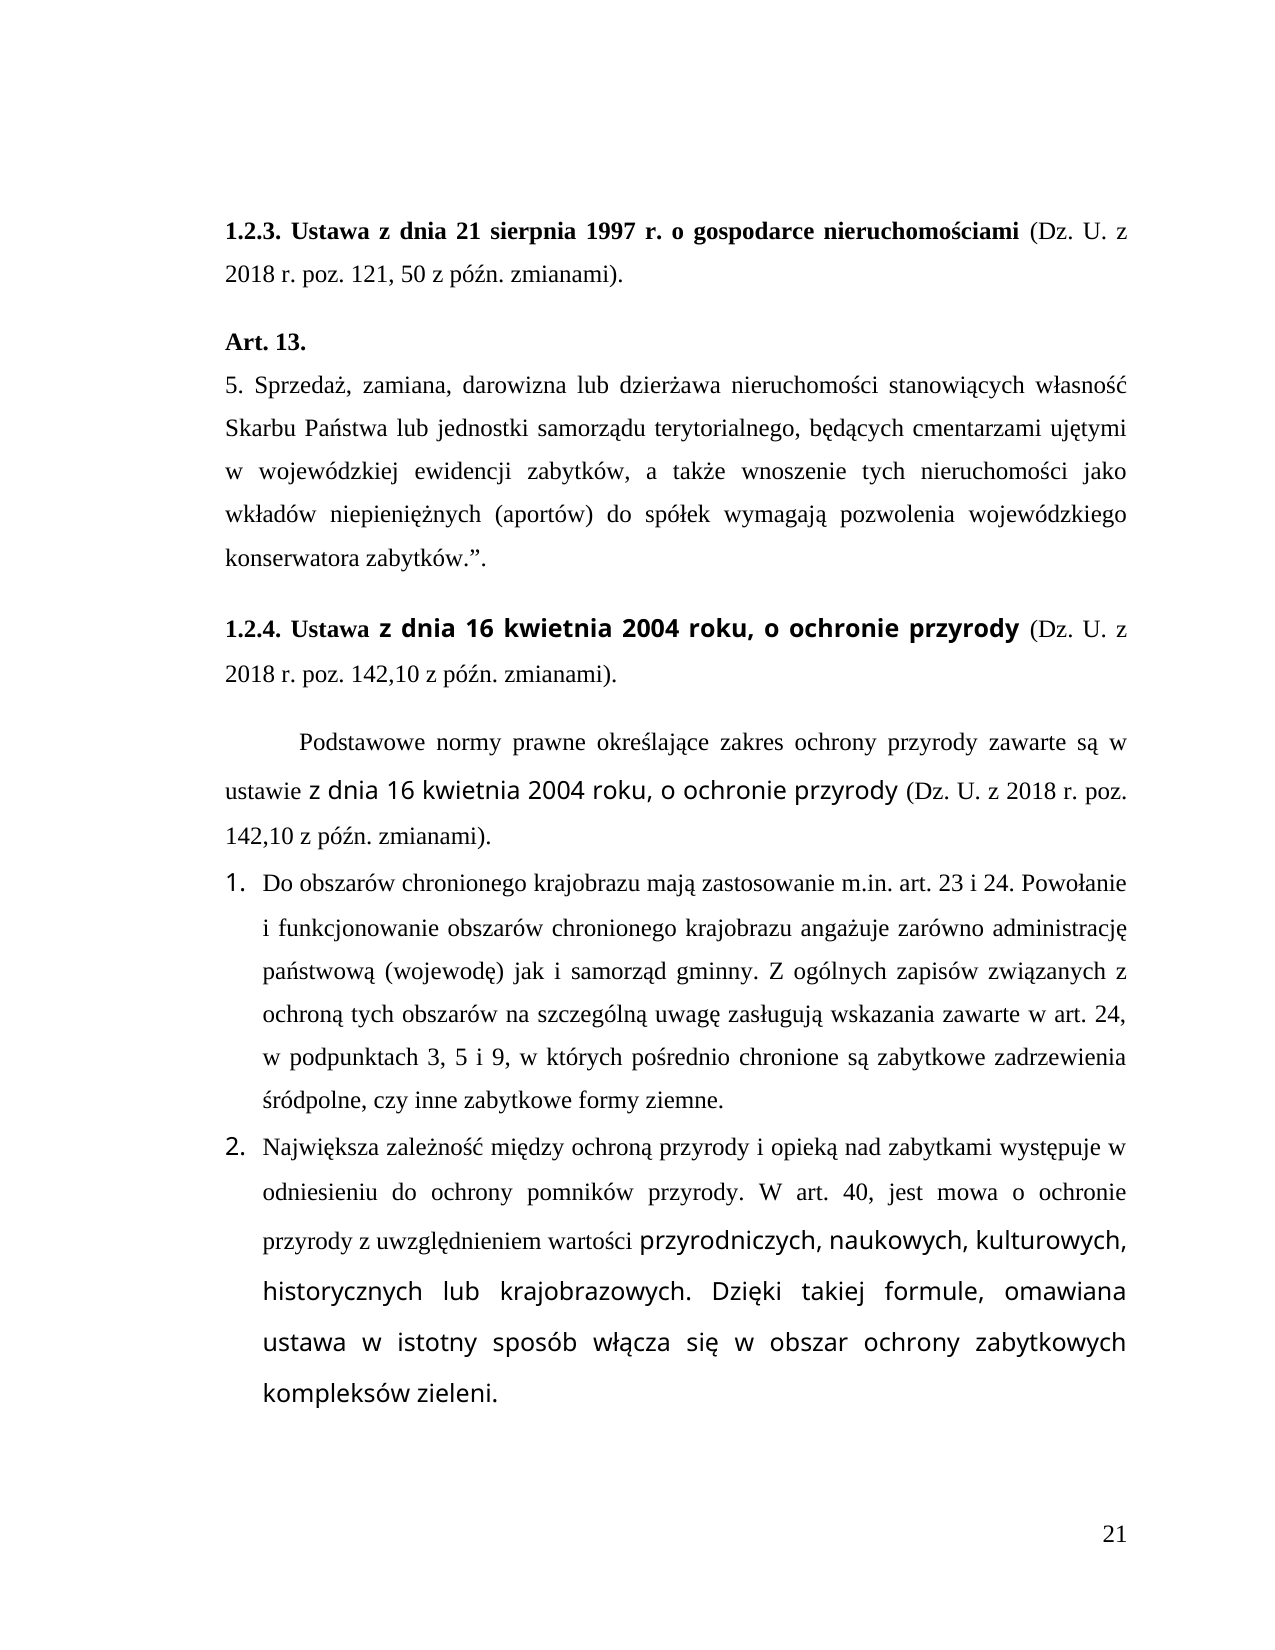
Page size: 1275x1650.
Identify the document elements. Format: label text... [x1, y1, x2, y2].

text 1.2.3. Ustawa z dnia 21 sierpnia 1997 r. o gospodarce nieruchomościami (Dz. U. z 2018 r. poz. 121, 50 z późn. zmianami). [225, 216, 1127, 288]
text 5. Sprzedaż, zamiana, darowizna lub dzierżawa nieruchomości stanowiących własność Skarbu Państwa lub jednostki samorządu terytorialnego, będących cmentarzami ujętymi w wojewódzkiej ewidencji zabytków, a także wnoszenie tych nieruchomości jako wkładów niepieniężnych (aportów) do spółek wymagają pozwolenia wojewódzkiego konserwatora zabytków.”. [225, 370, 1127, 571]
text 1.2.4. Ustawa z dnia 16 kwietnia 2004 roku, o ochronie przyrody (Dz. U. z 2018 r. poz. 142,10 z późn. zmianami). [225, 611, 1127, 688]
list Największa zależność między ochroną przyrody i opieką nad zabytkami występuje w odniesieniu do ochrony pomników przyrody. W art. 40, jest mowa o ochronie przyrody z uwzględnieniem wartości przyrodniczych, naukowych, kulturowych, historycznych lub krajobrazowych. Dzięki takiej formule, omawiana ustawa w istotny sposób włącza się w obszar ochrony zabytkowych kompleksów zieleni. [225, 1129, 1127, 1410]
text Art. 13. [225, 327, 1127, 356]
text Podstawowe normy prawne określające zakres ochrony przyrody zawarte są w ustawie z dnia 16 kwietnia 2004 roku, o ochronie przyrody (Dz. U. z 2018 r. poz. 142,10 z późn. zmianami). [225, 727, 1127, 850]
list Do obszarów chronionego krajobrazu mają zastosowanie m.in. art. 23 i 24. Powołanie i funkcjonowanie obszarów chronionego krajobrazu angażuje zarówno administrację państwową (wojewodę) jak i samorząd gminny. Z ogólnych zapisów związanych z ochroną tych obszarów na szczególną uwagę zasługują wskazania zawarte w art. 24, w podpunktach 3, 5 i 9, w których pośrednio chronione są zabytkowe zadrzewienia śródpolne, czy inne zabytkowe formy ziemne. [225, 864, 1127, 1114]
